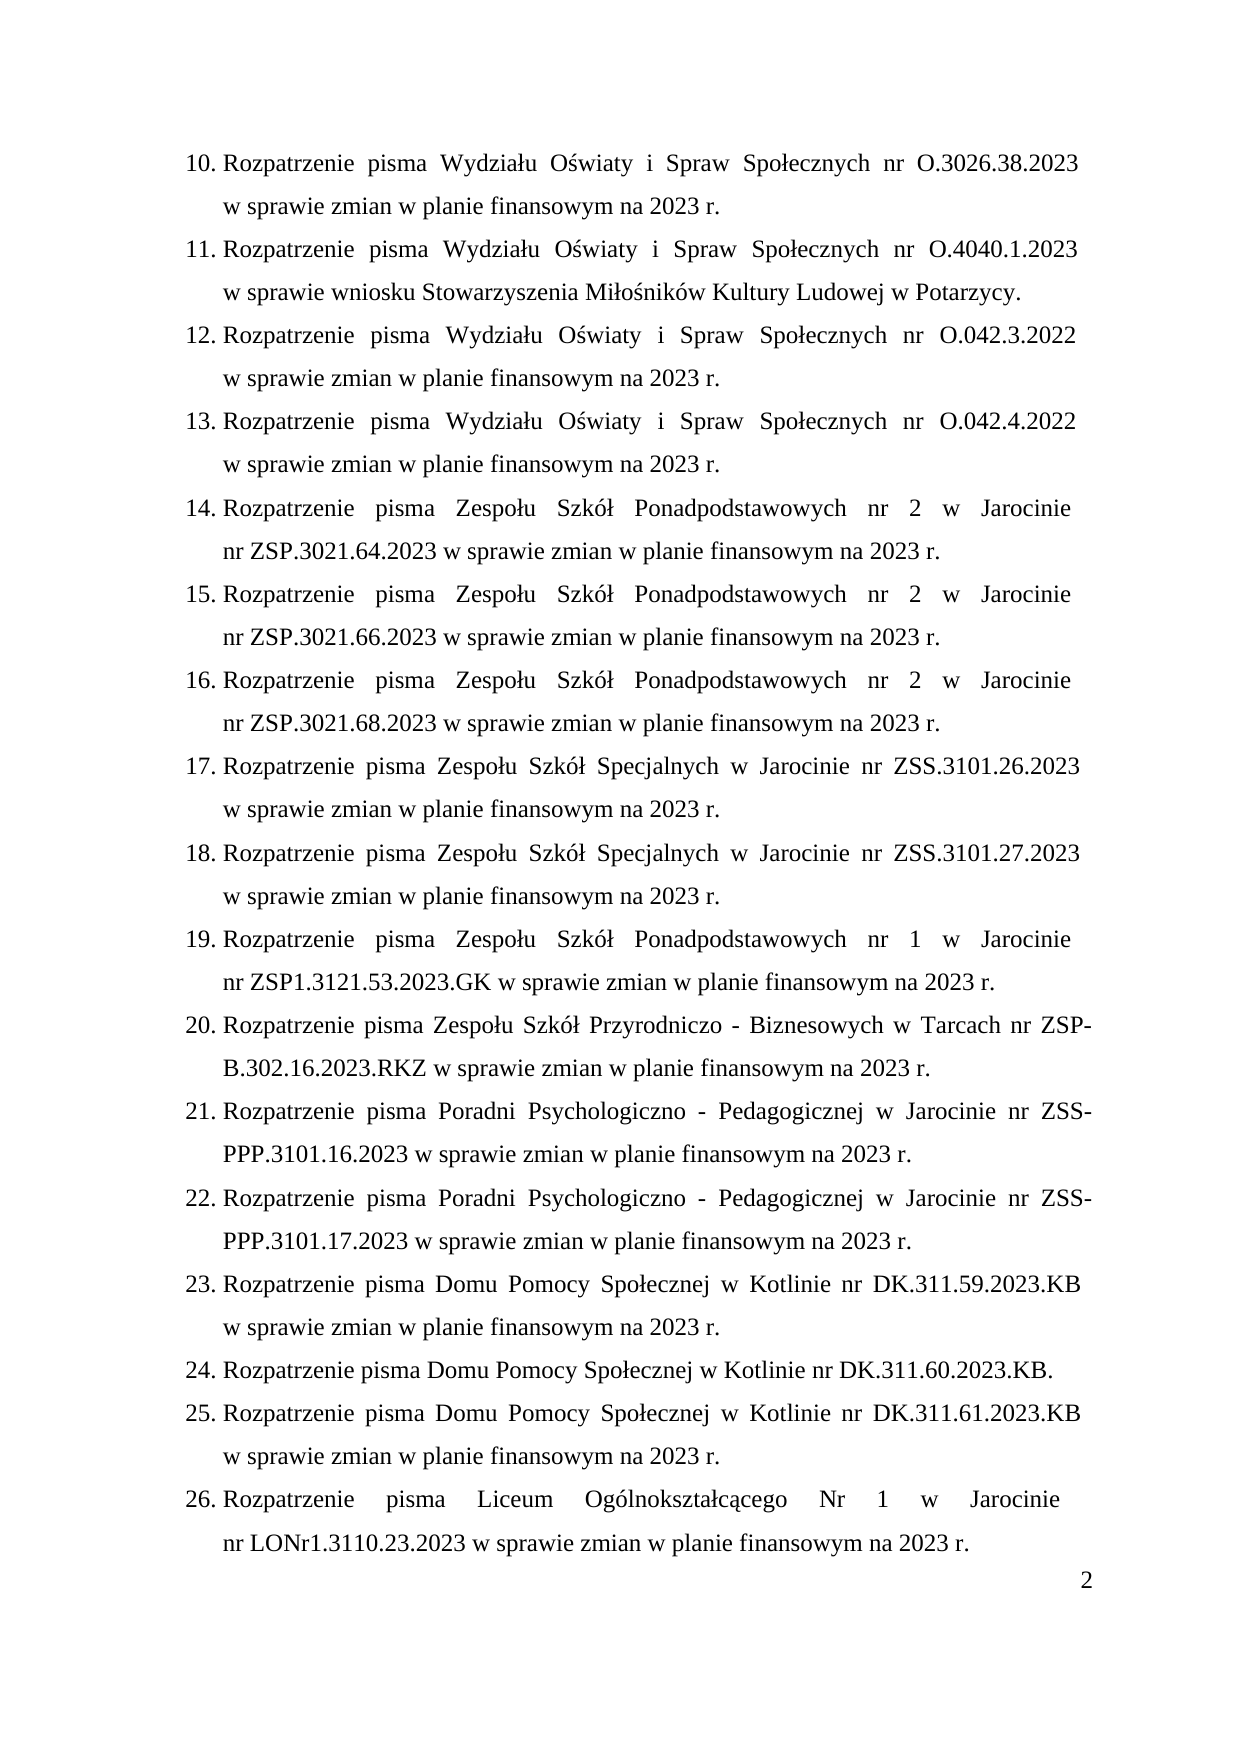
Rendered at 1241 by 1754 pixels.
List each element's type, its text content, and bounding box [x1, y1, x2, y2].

list Rozpatrzenie pisma Zespołu Szkół Ponadpodstawowych nr 1 w Jarocinie nr ZSP1.3121.53.2023.GK w sprawie zmian w planie finansowym na 2023 r. [185, 924, 1093, 996]
list Rozpatrzenie pisma Zespołu Szkół Przyrodniczo - Biznesowych w Tarcach nr ZSP-B.302.16.2023.RKZ w sprawie zmian w planie finansowym na 2023 r. [185, 1010, 1093, 1082]
list Rozpatrzenie pisma Poradni Psychologiczno - Pedagogicznej w Jarocinie nr ZSS-PPP.3101.17.2023 w sprawie zmian w planie finansowym na 2023 r. [185, 1183, 1093, 1254]
list Rozpatrzenie pisma Zespołu Szkół Specjalnych w Jarocinie nr ZSS.3101.27.2023 w sprawie zmian w planie finansowym na 2023 r. [185, 838, 1093, 909]
list Rozpatrzenie pisma Zespołu Szkół Ponadpodstawowych nr 2 w Jarocinie nr ZSP.3021.64.2023 w sprawie zmian w planie finansowym na 2023 r. [185, 493, 1093, 564]
list Rozpatrzenie pisma Zespołu Szkół Specjalnych w Jarocinie nr ZSS.3101.26.2023 w sprawie zmian w planie finansowym na 2023 r. [185, 751, 1093, 823]
list Rozpatrzenie pisma Domu Pomocy Społecznej w Kotlinie nr DK.311.61.2023.KB w sprawie zmian w planie finansowym na 2023 r. [185, 1398, 1093, 1470]
list Rozpatrzenie pisma Domu Pomocy Społecznej w Kotlinie nr DK.311.60.2023.KB. [185, 1355, 1093, 1384]
list Rozpatrzenie pisma Zespołu Szkół Ponadpodstawowych nr 2 w Jarocinie nr ZSP.3021.66.2023 w sprawie zmian w planie finansowym na 2023 r. [185, 579, 1093, 651]
list Rozpatrzenie pisma Wydziału Oświaty i Spraw Społecznych nr O.042.4.2022 w sprawie zmian w planie finansowym na 2023 r. [185, 406, 1093, 478]
list Rozpatrzenie pisma Wydziału Oświaty i Spraw Społecznych nr O.3026.38.2023 w sprawie zmian w planie finansowym na 2023 r. [185, 148, 1093, 219]
list Rozpatrzenie pisma Poradni Psychologiczno - Pedagogicznej w Jarocinie nr ZSS-PPP.3101.16.2023 w sprawie zmian w planie finansowym na 2023 r. [185, 1096, 1093, 1168]
list Rozpatrzenie pisma Zespołu Szkół Ponadpodstawowych nr 2 w Jarocinie nr ZSP.3021.68.2023 w sprawie zmian w planie finansowym na 2023 r. [185, 665, 1093, 737]
list Rozpatrzenie pisma Wydziału Oświaty i Spraw Społecznych nr O.042.3.2022 w sprawie zmian w planie finansowym na 2023 r. [185, 320, 1093, 392]
list Rozpatrzenie pisma Domu Pomocy Społecznej w Kotlinie nr DK.311.59.2023.KB w sprawie zmian w planie finansowym na 2023 r. [185, 1269, 1093, 1341]
list Rozpatrzenie pisma Liceum Ogólnokształcącego Nr 1 w Jarocinie nr LONr1.3110.23.2023 w sprawie zmian w planie finansowym na 2023 r. [185, 1484, 1093, 1556]
list Rozpatrzenie pisma Wydziału Oświaty i Spraw Społecznych nr O.4040.1.2023 w sprawie wniosku Stowarzyszenia Miłośników Kultury Ludowej w Potarzycy. [185, 234, 1093, 306]
